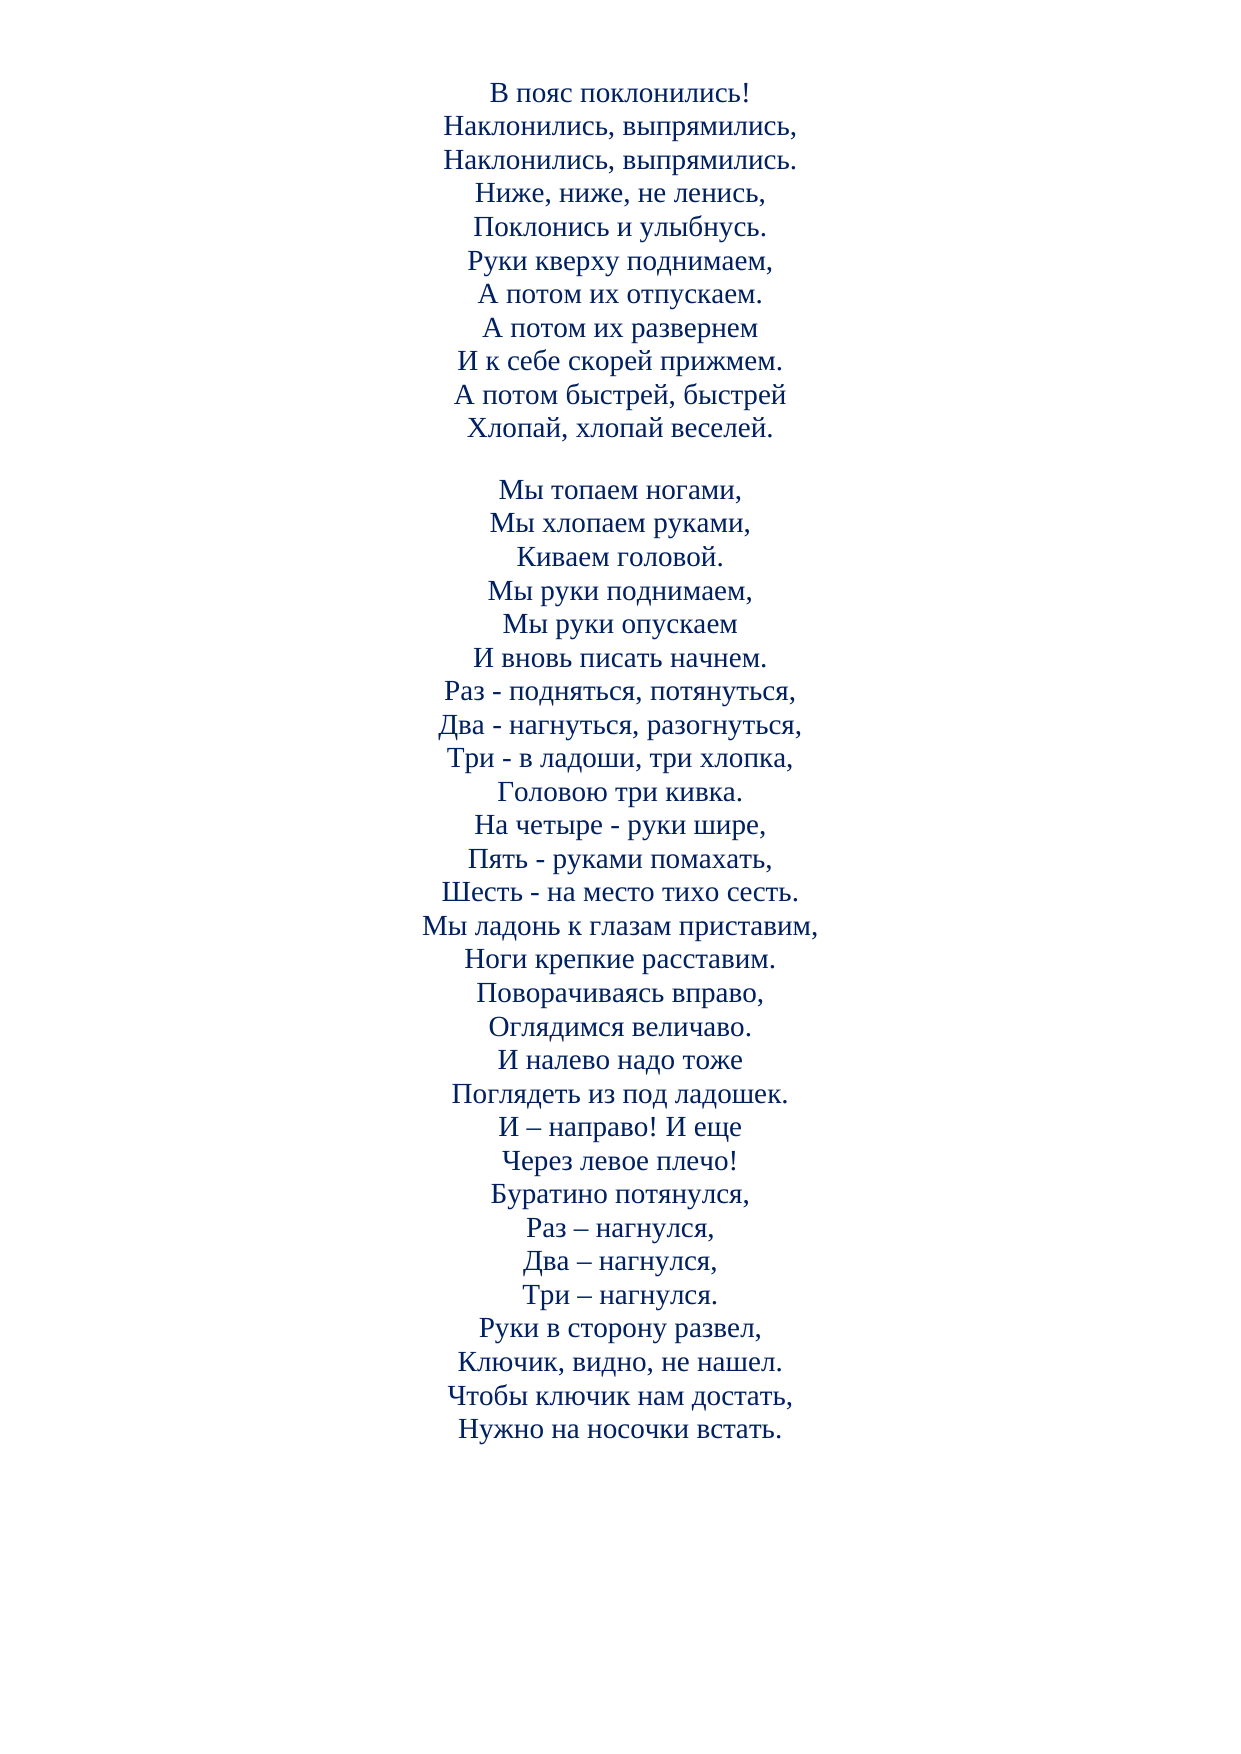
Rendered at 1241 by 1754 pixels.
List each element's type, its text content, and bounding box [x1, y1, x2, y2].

text Нужно на носочки встать. [75, 1411, 1165, 1445]
text Два – нагнулся, [75, 1243, 1165, 1277]
text Поворачиваясь вправо, [75, 975, 1165, 1009]
text Чтобы ключик нам достать, [75, 1378, 1165, 1411]
text Наклонились, выпрямились, [75, 108, 1165, 142]
text Раз - подняться, потянуться, [75, 673, 1165, 707]
text На четыре - руки шире, [75, 807, 1165, 841]
text Ноги крепкие расставим. [75, 942, 1165, 975]
text Хлопай, хлопай веселей. [75, 410, 1165, 444]
text Руки в сторону развел, [75, 1311, 1165, 1344]
text Буратино потянулся, [75, 1176, 1165, 1210]
text Оглядимся величаво. [75, 1009, 1165, 1042]
text Два - нагнуться, разогнуться, [75, 707, 1165, 740]
text И вновь писать начнем. [75, 640, 1165, 673]
text Киваем головой. [75, 539, 1165, 573]
text И – направо! И еще [75, 1109, 1165, 1143]
text Раз – нагнулся, [75, 1210, 1165, 1243]
text Наклонились, выпрямились. [75, 142, 1165, 176]
text Шесть - на место тихо сесть. [75, 874, 1165, 908]
text Мы топаем ногами, [75, 472, 1165, 506]
text Ниже, ниже, не ленись, [75, 176, 1165, 209]
text Мы ладонь к глазам приставим, [75, 908, 1165, 942]
text А потом быстрей, быстрей [75, 377, 1165, 410]
text Поклонись и улыбнусь. [75, 209, 1165, 243]
text Три – нагнулся. [75, 1277, 1165, 1311]
text Мы хлопаем руками, [75, 506, 1165, 539]
text Мы руки поднимаем, [75, 573, 1165, 606]
text В пояс поклонились! [75, 75, 1165, 108]
text Ключик, видно, не нашел. [75, 1344, 1165, 1378]
text Мы руки опускаем [75, 606, 1165, 640]
text Три - в ладоши, три хлопка, [75, 740, 1165, 774]
text А потом их отпускаем. [75, 276, 1165, 310]
text И налево надо тоже [75, 1042, 1165, 1076]
text Головою три кивка. [75, 774, 1165, 807]
text Через левое плечо! [75, 1143, 1165, 1176]
text Пять - руками помахать, [75, 841, 1165, 874]
text Поглядеть из под ладошек. [75, 1076, 1165, 1109]
text И к себе скорей прижмем. [75, 343, 1165, 377]
text Руки кверху поднимаем, [75, 243, 1165, 276]
text А потом их развернем [75, 310, 1165, 343]
